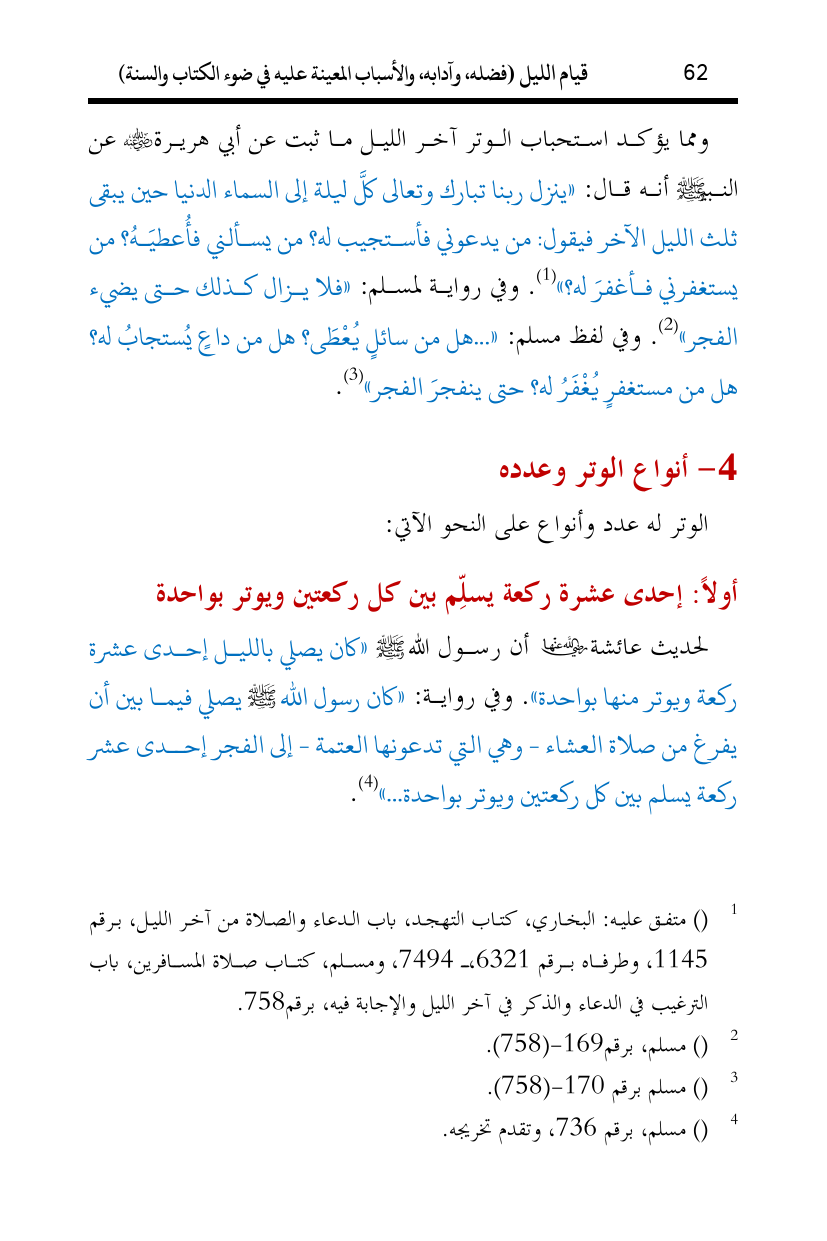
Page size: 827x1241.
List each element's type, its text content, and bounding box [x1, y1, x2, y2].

text الوتر له عدد وأنواع على النحو الآتي: [89, 500, 738, 550]
text لحديث عائشةل أن رسول الله ج «كان يصلي بالليل إحدى عشرة ركعة ويوتر منها بواحدة». وفي رواية: «كان رسول الله ج يصلي فيما بين أن يفرغ من صلاة العشاء - وهي التي تدعونها العتمة - إلى الفجر إحدى عشر ركعة يسلم بين كل ركعتين ويوتر بواحدة...»(). [89, 623, 738, 819]
text ومما يؤكد استحباب الوتر آخر الليل ما ثبت عن أبي هريرةس عن النبيج أنه قال: «ينزل ربنا تبارك وتعالى كلَّ ليلة إلى السماء الدنيا حين يبقى ثلث الليل الآخر فيقول: من يدعوني فأستجيب له؟ من يسألني فأُعطيَهُ؟ من يستغفرني فأغفرَ له؟»(). وفي رواية لمسلم: «فلا يزال كذلك حتى يضيء الفجر»(). وفي لفظ مسلم: «...هل من سائلٍ يُعْطَى؟ هل من داعٍ يُستجابُ له؟ هل من مستغفرٍ يُغْفَرُ له؟ حتى ينفجرَ الفجر»(). [89, 115, 738, 412]
text أولاً: إحدى عشرة ركعة يسلِّم بين كل ركعتين ويوتر بواحدة [89, 568, 738, 623]
text 4- أنواع الوتر وعدده [89, 437, 738, 500]
